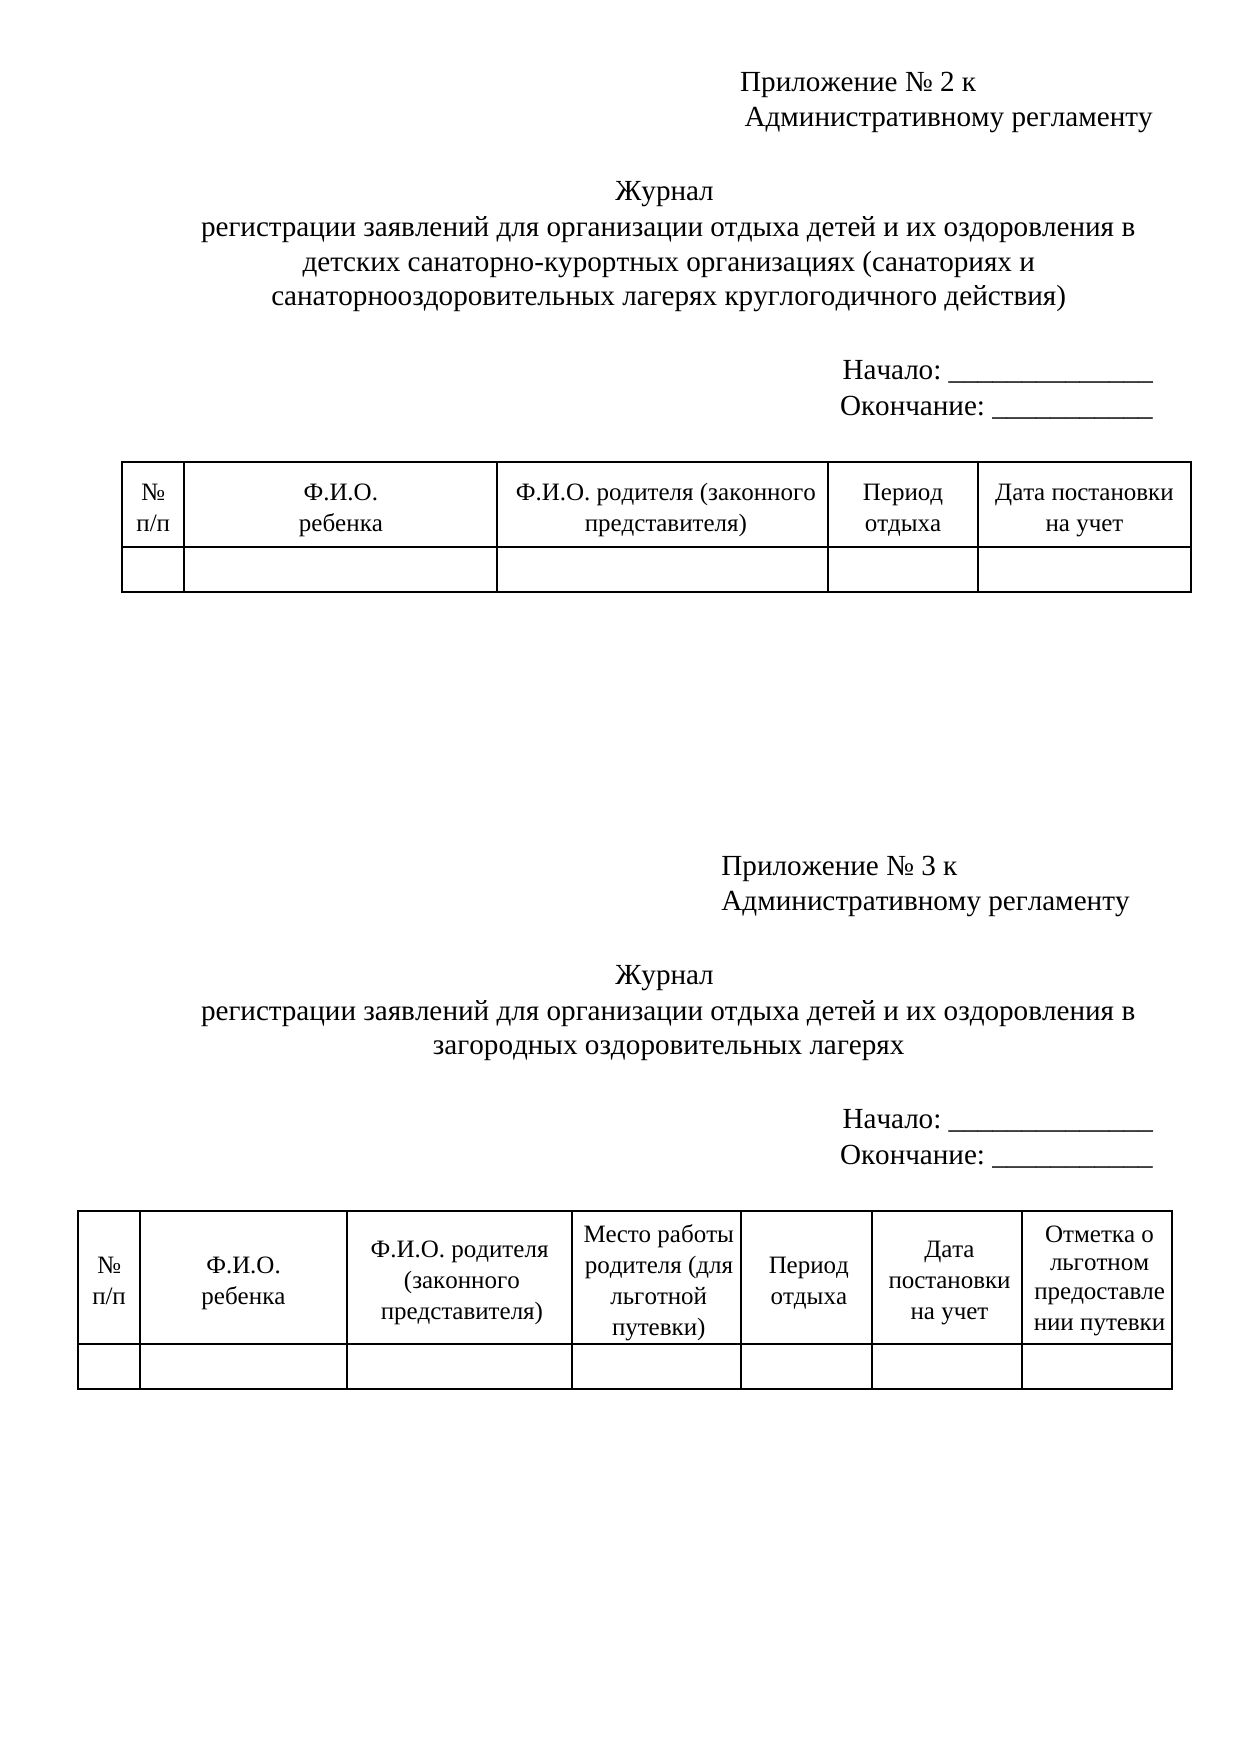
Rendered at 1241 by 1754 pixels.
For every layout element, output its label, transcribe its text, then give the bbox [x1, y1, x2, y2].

table_header Место работы родителя (для льготной путевки) [573, 1212, 740, 1343]
text Начало: ______________ [177, 352, 1153, 385]
table_cell [829, 548, 977, 591]
table_header Период отдыха [829, 463, 977, 546]
table_cell [873, 1345, 1021, 1388]
table_header Отметка о льготном предоставле нии путевки [1023, 1212, 1171, 1343]
text Административному регламенту [177, 883, 1129, 916]
text регистрации заявлений для организации отдыха детей и их оздоровления в детских санаторно-курортных организациях (санаториях и санаторнооздоровительных лагерях круглогодичного действия) [177, 209, 1159, 312]
table_header Дата постановки на учет [979, 463, 1190, 546]
text Начало: ______________ [177, 1101, 1153, 1134]
table_header Ф.И.О. ребенка [141, 1212, 346, 1343]
table_header Период отдыха [742, 1212, 871, 1343]
table_cell [185, 548, 496, 591]
table_cell [498, 548, 827, 591]
text Журнал [177, 173, 1151, 207]
table_cell [1023, 1345, 1171, 1388]
text Окончание: ___________ [177, 388, 1153, 422]
table_cell [573, 1345, 740, 1388]
table_header Дата постановки на учет [873, 1212, 1021, 1343]
text регистрации заявлений для организации отдыха детей и их оздоровления в загородных оздоровительных лагерях [177, 993, 1159, 1061]
text Журнал [177, 957, 1151, 990]
text Административному регламенту [177, 99, 1153, 133]
table_cell [123, 548, 183, 591]
table_header № п/п [79, 1212, 139, 1343]
table_cell [979, 548, 1190, 591]
table_header № п/п [123, 463, 183, 546]
text Приложение № 2 к [590, 64, 1152, 98]
table_header Ф.И.О. родителя (законного представителя) [498, 463, 827, 546]
text Приложение № 3 к [590, 848, 1152, 881]
table_header Ф.И.О. родителя (законного представителя) [348, 1212, 571, 1343]
table_cell [348, 1345, 571, 1388]
table_cell [79, 1345, 139, 1388]
table_header Ф.И.О. ребенка [185, 463, 496, 546]
table_cell [742, 1345, 871, 1388]
text Окончание: ___________ [177, 1137, 1153, 1171]
table_cell [141, 1345, 346, 1388]
